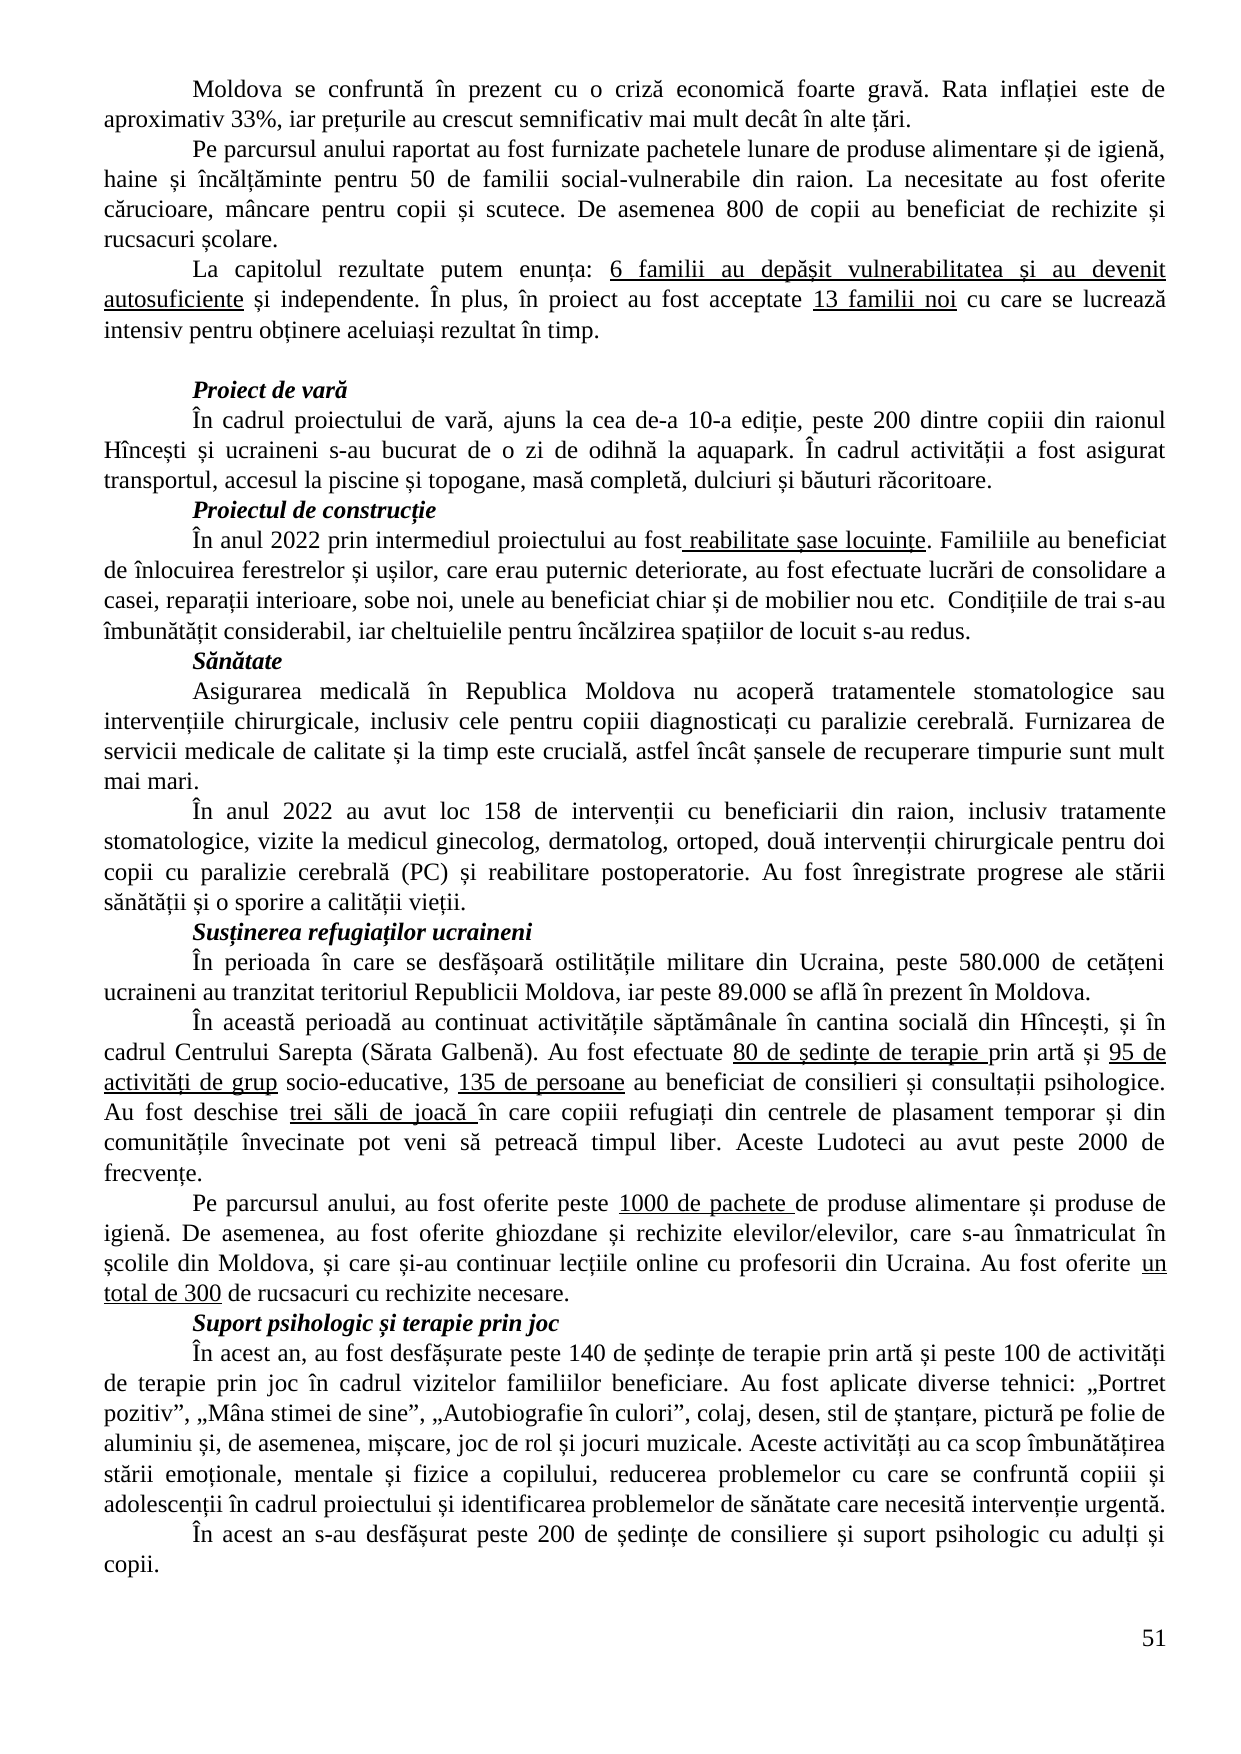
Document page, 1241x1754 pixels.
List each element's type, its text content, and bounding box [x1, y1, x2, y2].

text Moldova se confruntă în prezent cu o criză economică foarte gravă. Rata inflației este de aproximativ 33%, iar prețurile au crescut semnificativ mai mult decât în ​​alte țări. [103, 74, 1167, 133]
text Pe parcursul anului raportat au fost furnizate pachetele lunare de produse alimentare și de igienă, haine și încălțăminte pentru 50 de familii social-vulnerabile din raion. La necesitate au fost oferite cărucioare, mâncare pentru copii și scutece. De asemenea 800 de copii au beneficiat de rechizite și rucsacuri școlare. [103, 134, 1167, 253]
text Asigurarea medicală în Republica Moldova nu acoperă tratamentele stomatologice sau intervențiile chirurgicale, inclusiv cele pentru copiii diagnosticați cu paralizie cerebrală. Furnizarea de servicii medicale de calitate și la timp este crucială, astfel încât șansele de recuperare timpurie sunt mult mai mari. [103, 676, 1167, 795]
text Pe parcursul anului, au fost oferite peste 1000 de pachete de produse alimentare și produse de igienă. De asemenea, au fost oferite ghiozdane și rechizite elevilor/elevilor, care s-au înmatriculat în școlile din Moldova, și care și-au continuar lecțiile online cu profesorii din Ucraina. Au fost oferite un total de 300 de rucsacuri cu rechizite necesare. [103, 1188, 1167, 1307]
text În acest an s-au desfășurat peste 200 de ședințe de consiliere și suport psihologic cu adulți și copii. [103, 1519, 1167, 1578]
text Suport psihologic și terapie prin joc [103, 1308, 1167, 1337]
text Susținerea refugiaților ucraineni [103, 917, 1167, 946]
text În perioada în care se desfășoară ostilitățile militare din Ucraina, peste 580.000 de cetățeni ucraineni au tranzitat teritoriul Republicii Moldova, iar peste 89.000 se află în prezent în Moldova. [103, 947, 1167, 1006]
text În anul 2022 au avut loc 158 de intervenții cu beneficiarii din raion, inclusiv tratamente stomatologice, vizite la medicul ginecolog, dermatolog, ortoped, două intervenții chirurgicale pentru doi copii cu paralizie cerebrală (PC) și reabilitare postoperatorie. Au fost înregistrate progrese ale stării sănătății și o sporire a calității vieții. [103, 796, 1167, 915]
text Sănătate [103, 646, 1167, 674]
text În acest an, au fost desfășurate peste 140 de ședințe de terapie prin artă și peste 100 de activități de terapie prin joc în cadrul vizitelor familiilor beneficiare. Au fost aplicate diverse tehnici: „Portret pozitiv”, „Mâna stimei de sine”, „Autobiografie în culori”, colaj, desen, stil de ștanțare, pictură pe folie de aluminiu și, de asemenea, mișcare, joc de rol și jocuri muzicale. Aceste activități au ca scop îmbunătățirea stării emoționale, mentale și fizice a copilului, reducerea problemelor cu care se confruntă copiii și adolescenții în cadrul proiectului și identificarea problemelor de sănătate care necesită intervenție urgentă. [103, 1338, 1167, 1517]
text La capitolul rezultate putem enunța: 6 familii au depășit vulnerabilitatea și au devenit autosuficiente și independente. În plus, în proiect au fost acceptate 13 familii noi cu care se lucrează intensiv pentru obținere aceluiași rezultat în timp. [103, 254, 1167, 343]
text În această perioadă au continuat activitățile săptămânale în cantina socială din Hîncești, și în cadrul Centrului Sarepta (Sărata Galbenă). Au fost efectuate 80 de ședințe de terapie prin artă și 95 de activități de grup socio-educative, 135 de persoane au beneficiat de consilieri și consultații psihologice. Au fost deschise trei săli de joacă în care copiii refugiați din centrele de plasament temporar și din comunitățile învecinate pot veni să petreacă timpul liber. Aceste Ludoteci au avut peste 2000 de frecvențe. [103, 1007, 1167, 1186]
text În anul 2022 prin intermediul proiectului au fost reabilitate șase locuințe. Familiile au beneficiat de înlocuirea ferestrelor și ușilor, care erau puternic deteriorate, au fost efectuate lucrări de consolidare a casei, reparații interioare, sobe noi, unele au beneficiat chiar și de mobilier nou etc. Condițiile de trai s-au îmbunătățit considerabil, iar cheltuielile pentru încălzirea spațiilor de locuit s-au redus. [103, 525, 1167, 644]
text Proiect de vară [103, 375, 1167, 404]
text Proiectul de construcție [103, 495, 1167, 524]
text În cadrul proiectului de vară, ajuns la cea de-a 10-a ediție, peste 200 dintre copiii din raionul Hîncești și ucraineni s-au bucurat de o zi de odihnă la aquapark. În cadrul activității a fost asigurat transportul, accesul la piscine și topogane, masă completă, dulciuri și băuturi răcoritoare. [103, 405, 1167, 494]
